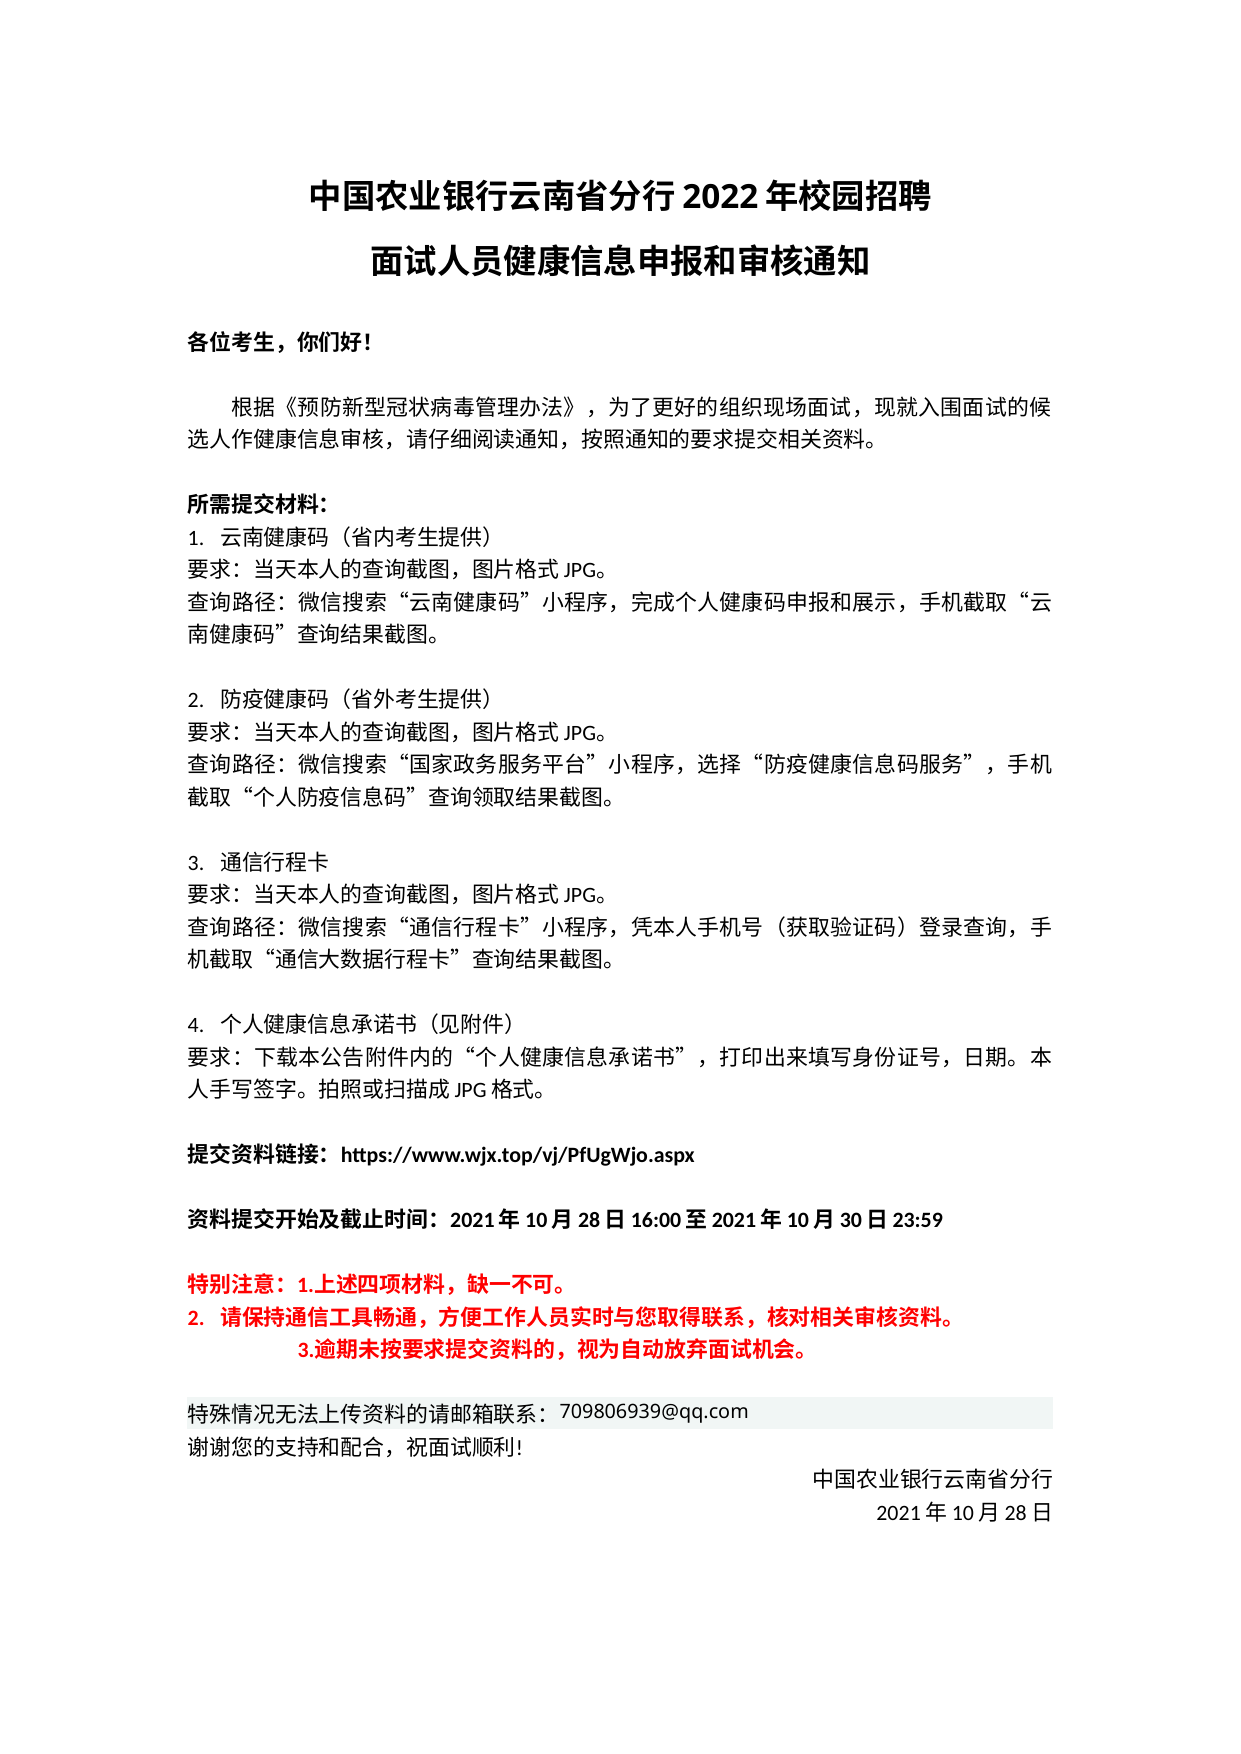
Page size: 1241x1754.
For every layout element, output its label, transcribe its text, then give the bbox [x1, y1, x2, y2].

list 云南健康码（省内考生提供） [187, 519, 1053, 552]
text 中国农业银行云南省分行2022年校园招聘 [187, 162, 1053, 227]
text 各位考生，你们好！ [187, 324, 1053, 357]
list 要求：当天本人的查询截图，图片格式JPG。 [187, 714, 1053, 747]
list 查询路径：微信搜索“云南健康码”小程序，完成个人健康码申报和展示，手机截取“云南健康码”查询结果截图。 [187, 584, 1053, 649]
list 通信行程卡 [187, 844, 1053, 877]
text 面试人员健康信息申报和审核通知 [187, 227, 1053, 292]
list 中国农业银行云南省分行 [187, 1462, 1053, 1494]
list 防疫健康码（省外考生提供） [187, 682, 1053, 714]
text 所需提交材料： [187, 487, 1053, 519]
text 根据《预防新型冠状病毒管理办法》，为了更好的组织现场面试，现就入围面试的候选人作健康信息审核，请仔细阅读通知，按照通知的要求提交相关资料。 [187, 389, 1053, 454]
list 特别注意：1.上述四项材料，缺一不可。 [187, 1267, 1053, 1299]
text 特殊情况无法上传资料的请邮箱联系：709806939@qq.com [187, 1397, 1053, 1429]
list 要求：当天本人的查询截图，图片格式JPG。 [187, 552, 1053, 584]
list 谢谢您的支持和配合，祝面试顺利! [187, 1429, 1053, 1462]
list 2021年10月28日 [187, 1494, 1053, 1527]
list 查询路径：微信搜索“国家政务服务平台”小程序，选择“防疫健康信息码服务”，手机截取“个人防疫信息码”查询领取结果截图。 [187, 747, 1053, 812]
list 个人健康信息承诺书（见附件） [187, 1007, 1053, 1039]
list 提交资料链接：https://www.wjx.top/vj/PfUgWjo.aspx [187, 1137, 1053, 1169]
list 要求：当天本人的查询截图，图片格式JPG。 [187, 877, 1053, 909]
list 要求：下载本公告附件内的“个人健康信息承诺书”，打印出来填写身份证号，日期。本人手写签字。拍照或扫描成JPG格式。 [187, 1039, 1053, 1104]
list 查询路径：微信搜索“通信行程卡”小程序，凭本人手机号（获取验证码）登录查询，手机截取“通信大数据行程卡”查询结果截图。 [187, 909, 1053, 974]
list 请保持通信工具畅通，方便工作人员实时与您取得联系，核对相关审核资料。 [187, 1299, 1053, 1332]
list 3.逾期未按要求提交资料的，视为自动放弃面试机会。 [187, 1332, 1053, 1364]
list 资料提交开始及截止时间：2021年10月28日16:00至2021年10月30日23:59 [187, 1202, 1053, 1234]
